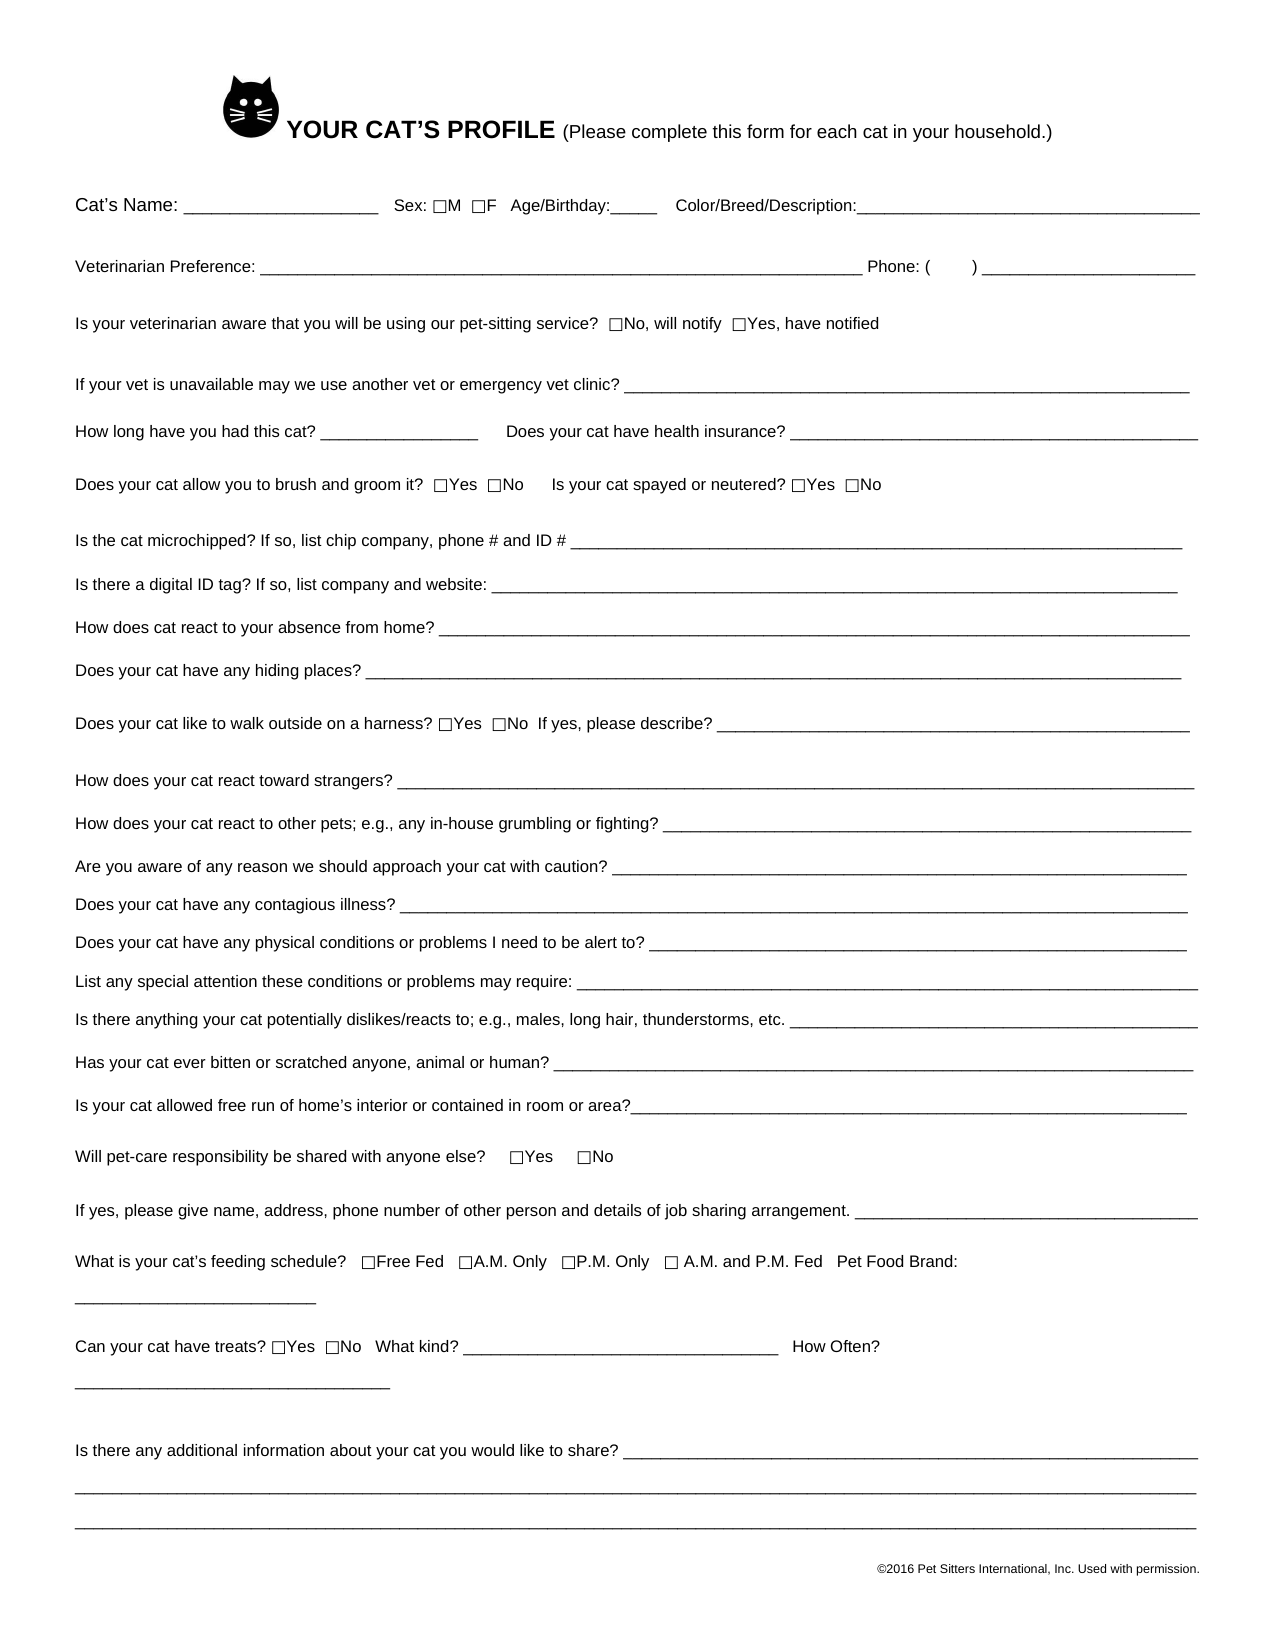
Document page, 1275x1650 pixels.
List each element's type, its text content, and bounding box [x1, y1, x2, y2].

text Will pet-care responsibility be shared with anyone else? □Yes □No [75, 1137, 1200, 1172]
text What is your cat’s feeding schedule? □Free Fed □A.M. Only □P.M. Only □ A.M. and P.M. Fed Pet Food Brand: __________________________ [75, 1242, 1200, 1305]
text Does your cat have any hiding places? ________________________________________________________________________________________ [75, 661, 1200, 680]
text Is your veterinarian aware that you will be using our pet-sitting service? □No, will notify □Yes, have notified [75, 304, 1200, 339]
text Does your cat have any physical conditions or problems I need to be alert to? __________________________________________________________ [75, 933, 1200, 952]
text Does your cat allow you to brush and groom it? □Yes □No Is your cat spayed or neutered? □Yes □No [75, 465, 1200, 499]
text Is there any additional information about your cat you would like to share? ______________________________________________________________ [75, 1441, 1200, 1460]
text Is there a digital ID tag? If so, list company and website: __________________________________________________________________________ [75, 574, 1200, 594]
picture [222, 75, 279, 139]
text Is your cat allowed free run of home’s interior or contained in room or area?____________________________________________________________ [75, 1096, 1200, 1115]
text Veterinarian Preference: _________________________________________________________________ Phone: ( ) _______________________ [75, 257, 1200, 276]
text How does your cat react to other pets; e.g., any in-house grumbling or fighting? _________________________________________________________ [75, 814, 1200, 833]
text YOUR CAT’S PROFILE (Please complete this form for each cat in your household.) [75, 75, 1200, 144]
text How does cat react to your absence from home? _________________________________________________________________________________ [75, 618, 1200, 637]
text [75, 1476, 1200, 1495]
text Is there anything your cat potentially dislikes/reacts to; e.g., males, long hair, thunderstorms, etc. ____________________________________________ [75, 1009, 1200, 1029]
text How does your cat react toward strangers? ______________________________________________________________________________________ [75, 770, 1200, 789]
text Can your cat have treats? □Yes □No What kind? __________________________________ How Often? __________________________________ [75, 1327, 1200, 1390]
text Are you aware of any reason we should approach your cat with caution? ______________________________________________________________ [75, 857, 1200, 876]
text Does your cat have any contagious illness? _____________________________________________________________________________________ [75, 895, 1200, 914]
text Is the cat microchipped? If so, list chip company, phone # and ID # __________________________________________________________________ [75, 531, 1200, 550]
text List any special attention these conditions or problems may require: ___________________________________________________________________ [75, 971, 1200, 991]
text If yes, please give name, address, phone number of other person and details of job sharing arrangement. _____________________________________ [75, 1201, 1200, 1220]
text How long have you had this cat? _________________ Does your cat have health insurance? ____________________________________________ [75, 422, 1200, 441]
text Does your cat like to walk outside on a harness? □Yes □No If yes, please describe? ___________________________________________________ [75, 704, 1200, 739]
text Has your cat ever bitten or scratched anyone, animal or human? _____________________________________________________________________ [75, 1053, 1200, 1072]
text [75, 1511, 1200, 1530]
text Cat’s Name: _____________________ Sex: □M □F Age/Birthday:_____ Color/Breed/Description:_____________________________________ [75, 187, 1200, 221]
text If your vet is unavailable may we use another vet or emergency vet clinic? _____________________________________________________________ [75, 374, 1200, 394]
